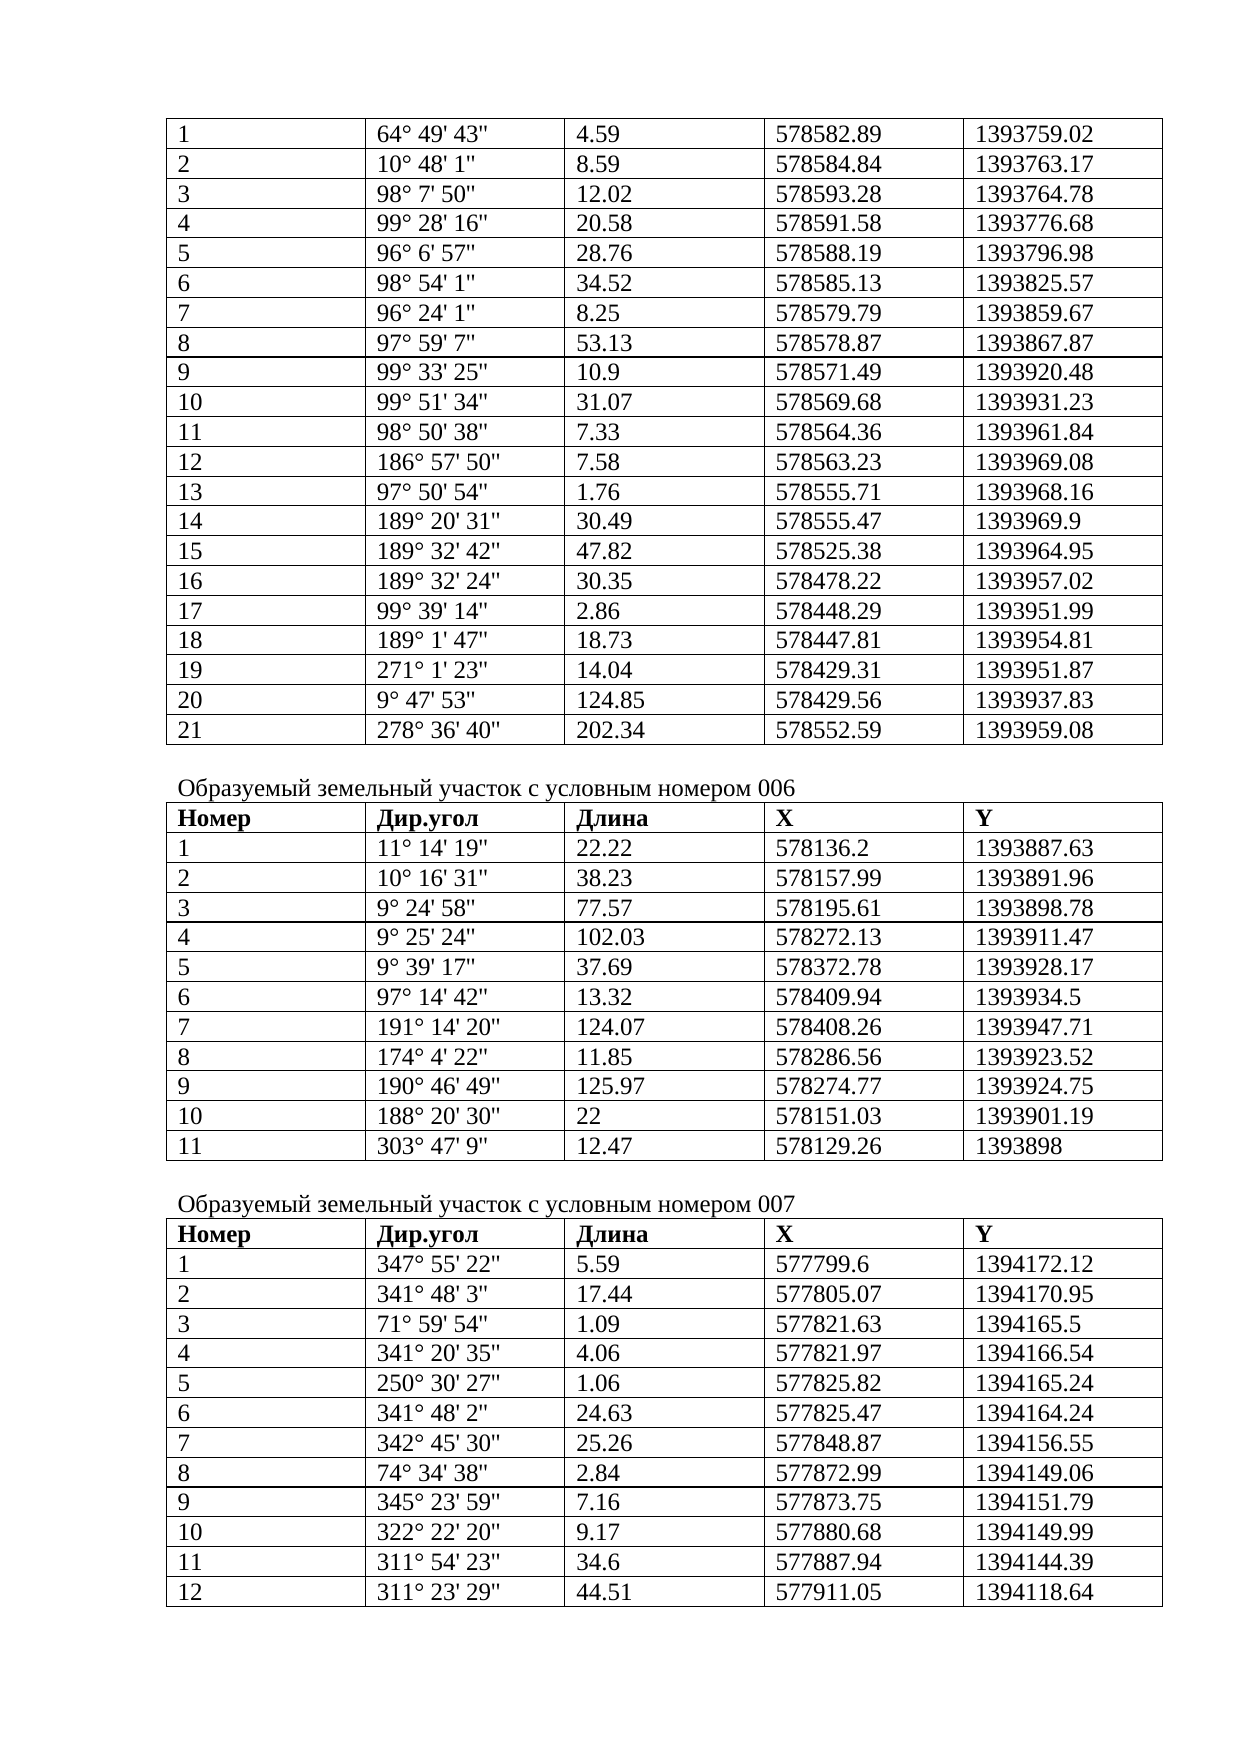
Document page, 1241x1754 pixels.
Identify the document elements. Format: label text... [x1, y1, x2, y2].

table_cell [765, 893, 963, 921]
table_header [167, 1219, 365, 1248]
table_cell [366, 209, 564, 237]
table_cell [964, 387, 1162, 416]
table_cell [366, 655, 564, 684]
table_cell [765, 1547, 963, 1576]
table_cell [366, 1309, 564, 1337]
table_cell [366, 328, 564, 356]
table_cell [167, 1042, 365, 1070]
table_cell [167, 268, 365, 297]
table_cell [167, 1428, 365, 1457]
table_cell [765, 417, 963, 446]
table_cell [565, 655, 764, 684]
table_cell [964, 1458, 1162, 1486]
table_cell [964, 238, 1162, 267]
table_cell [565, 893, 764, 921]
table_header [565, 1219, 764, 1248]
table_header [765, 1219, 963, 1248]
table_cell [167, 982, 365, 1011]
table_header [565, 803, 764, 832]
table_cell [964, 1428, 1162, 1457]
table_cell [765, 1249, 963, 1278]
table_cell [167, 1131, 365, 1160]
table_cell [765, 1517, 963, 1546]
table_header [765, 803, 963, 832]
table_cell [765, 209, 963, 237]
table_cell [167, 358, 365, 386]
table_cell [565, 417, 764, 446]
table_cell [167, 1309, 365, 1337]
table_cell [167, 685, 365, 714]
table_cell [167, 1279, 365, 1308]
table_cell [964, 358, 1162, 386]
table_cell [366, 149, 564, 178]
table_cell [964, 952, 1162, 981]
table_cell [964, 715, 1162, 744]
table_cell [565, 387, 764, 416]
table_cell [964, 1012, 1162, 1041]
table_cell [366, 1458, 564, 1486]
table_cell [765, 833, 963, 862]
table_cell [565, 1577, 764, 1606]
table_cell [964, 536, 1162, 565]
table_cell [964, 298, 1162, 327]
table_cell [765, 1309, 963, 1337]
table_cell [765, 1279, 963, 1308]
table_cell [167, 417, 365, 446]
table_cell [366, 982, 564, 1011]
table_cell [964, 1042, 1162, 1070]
text Образуемый земельный участок с условным номером 006 [177, 773, 1152, 802]
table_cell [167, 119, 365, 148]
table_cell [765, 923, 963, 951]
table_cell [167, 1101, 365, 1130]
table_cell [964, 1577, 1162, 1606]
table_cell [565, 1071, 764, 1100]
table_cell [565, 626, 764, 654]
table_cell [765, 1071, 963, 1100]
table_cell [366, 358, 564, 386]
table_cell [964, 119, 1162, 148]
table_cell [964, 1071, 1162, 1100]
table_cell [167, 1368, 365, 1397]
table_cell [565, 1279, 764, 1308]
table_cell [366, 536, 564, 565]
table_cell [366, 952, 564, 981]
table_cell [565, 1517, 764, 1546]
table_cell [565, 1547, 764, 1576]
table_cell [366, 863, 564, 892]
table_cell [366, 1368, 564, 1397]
text Образуемый земельный участок с условным номером 007 [177, 1189, 1152, 1218]
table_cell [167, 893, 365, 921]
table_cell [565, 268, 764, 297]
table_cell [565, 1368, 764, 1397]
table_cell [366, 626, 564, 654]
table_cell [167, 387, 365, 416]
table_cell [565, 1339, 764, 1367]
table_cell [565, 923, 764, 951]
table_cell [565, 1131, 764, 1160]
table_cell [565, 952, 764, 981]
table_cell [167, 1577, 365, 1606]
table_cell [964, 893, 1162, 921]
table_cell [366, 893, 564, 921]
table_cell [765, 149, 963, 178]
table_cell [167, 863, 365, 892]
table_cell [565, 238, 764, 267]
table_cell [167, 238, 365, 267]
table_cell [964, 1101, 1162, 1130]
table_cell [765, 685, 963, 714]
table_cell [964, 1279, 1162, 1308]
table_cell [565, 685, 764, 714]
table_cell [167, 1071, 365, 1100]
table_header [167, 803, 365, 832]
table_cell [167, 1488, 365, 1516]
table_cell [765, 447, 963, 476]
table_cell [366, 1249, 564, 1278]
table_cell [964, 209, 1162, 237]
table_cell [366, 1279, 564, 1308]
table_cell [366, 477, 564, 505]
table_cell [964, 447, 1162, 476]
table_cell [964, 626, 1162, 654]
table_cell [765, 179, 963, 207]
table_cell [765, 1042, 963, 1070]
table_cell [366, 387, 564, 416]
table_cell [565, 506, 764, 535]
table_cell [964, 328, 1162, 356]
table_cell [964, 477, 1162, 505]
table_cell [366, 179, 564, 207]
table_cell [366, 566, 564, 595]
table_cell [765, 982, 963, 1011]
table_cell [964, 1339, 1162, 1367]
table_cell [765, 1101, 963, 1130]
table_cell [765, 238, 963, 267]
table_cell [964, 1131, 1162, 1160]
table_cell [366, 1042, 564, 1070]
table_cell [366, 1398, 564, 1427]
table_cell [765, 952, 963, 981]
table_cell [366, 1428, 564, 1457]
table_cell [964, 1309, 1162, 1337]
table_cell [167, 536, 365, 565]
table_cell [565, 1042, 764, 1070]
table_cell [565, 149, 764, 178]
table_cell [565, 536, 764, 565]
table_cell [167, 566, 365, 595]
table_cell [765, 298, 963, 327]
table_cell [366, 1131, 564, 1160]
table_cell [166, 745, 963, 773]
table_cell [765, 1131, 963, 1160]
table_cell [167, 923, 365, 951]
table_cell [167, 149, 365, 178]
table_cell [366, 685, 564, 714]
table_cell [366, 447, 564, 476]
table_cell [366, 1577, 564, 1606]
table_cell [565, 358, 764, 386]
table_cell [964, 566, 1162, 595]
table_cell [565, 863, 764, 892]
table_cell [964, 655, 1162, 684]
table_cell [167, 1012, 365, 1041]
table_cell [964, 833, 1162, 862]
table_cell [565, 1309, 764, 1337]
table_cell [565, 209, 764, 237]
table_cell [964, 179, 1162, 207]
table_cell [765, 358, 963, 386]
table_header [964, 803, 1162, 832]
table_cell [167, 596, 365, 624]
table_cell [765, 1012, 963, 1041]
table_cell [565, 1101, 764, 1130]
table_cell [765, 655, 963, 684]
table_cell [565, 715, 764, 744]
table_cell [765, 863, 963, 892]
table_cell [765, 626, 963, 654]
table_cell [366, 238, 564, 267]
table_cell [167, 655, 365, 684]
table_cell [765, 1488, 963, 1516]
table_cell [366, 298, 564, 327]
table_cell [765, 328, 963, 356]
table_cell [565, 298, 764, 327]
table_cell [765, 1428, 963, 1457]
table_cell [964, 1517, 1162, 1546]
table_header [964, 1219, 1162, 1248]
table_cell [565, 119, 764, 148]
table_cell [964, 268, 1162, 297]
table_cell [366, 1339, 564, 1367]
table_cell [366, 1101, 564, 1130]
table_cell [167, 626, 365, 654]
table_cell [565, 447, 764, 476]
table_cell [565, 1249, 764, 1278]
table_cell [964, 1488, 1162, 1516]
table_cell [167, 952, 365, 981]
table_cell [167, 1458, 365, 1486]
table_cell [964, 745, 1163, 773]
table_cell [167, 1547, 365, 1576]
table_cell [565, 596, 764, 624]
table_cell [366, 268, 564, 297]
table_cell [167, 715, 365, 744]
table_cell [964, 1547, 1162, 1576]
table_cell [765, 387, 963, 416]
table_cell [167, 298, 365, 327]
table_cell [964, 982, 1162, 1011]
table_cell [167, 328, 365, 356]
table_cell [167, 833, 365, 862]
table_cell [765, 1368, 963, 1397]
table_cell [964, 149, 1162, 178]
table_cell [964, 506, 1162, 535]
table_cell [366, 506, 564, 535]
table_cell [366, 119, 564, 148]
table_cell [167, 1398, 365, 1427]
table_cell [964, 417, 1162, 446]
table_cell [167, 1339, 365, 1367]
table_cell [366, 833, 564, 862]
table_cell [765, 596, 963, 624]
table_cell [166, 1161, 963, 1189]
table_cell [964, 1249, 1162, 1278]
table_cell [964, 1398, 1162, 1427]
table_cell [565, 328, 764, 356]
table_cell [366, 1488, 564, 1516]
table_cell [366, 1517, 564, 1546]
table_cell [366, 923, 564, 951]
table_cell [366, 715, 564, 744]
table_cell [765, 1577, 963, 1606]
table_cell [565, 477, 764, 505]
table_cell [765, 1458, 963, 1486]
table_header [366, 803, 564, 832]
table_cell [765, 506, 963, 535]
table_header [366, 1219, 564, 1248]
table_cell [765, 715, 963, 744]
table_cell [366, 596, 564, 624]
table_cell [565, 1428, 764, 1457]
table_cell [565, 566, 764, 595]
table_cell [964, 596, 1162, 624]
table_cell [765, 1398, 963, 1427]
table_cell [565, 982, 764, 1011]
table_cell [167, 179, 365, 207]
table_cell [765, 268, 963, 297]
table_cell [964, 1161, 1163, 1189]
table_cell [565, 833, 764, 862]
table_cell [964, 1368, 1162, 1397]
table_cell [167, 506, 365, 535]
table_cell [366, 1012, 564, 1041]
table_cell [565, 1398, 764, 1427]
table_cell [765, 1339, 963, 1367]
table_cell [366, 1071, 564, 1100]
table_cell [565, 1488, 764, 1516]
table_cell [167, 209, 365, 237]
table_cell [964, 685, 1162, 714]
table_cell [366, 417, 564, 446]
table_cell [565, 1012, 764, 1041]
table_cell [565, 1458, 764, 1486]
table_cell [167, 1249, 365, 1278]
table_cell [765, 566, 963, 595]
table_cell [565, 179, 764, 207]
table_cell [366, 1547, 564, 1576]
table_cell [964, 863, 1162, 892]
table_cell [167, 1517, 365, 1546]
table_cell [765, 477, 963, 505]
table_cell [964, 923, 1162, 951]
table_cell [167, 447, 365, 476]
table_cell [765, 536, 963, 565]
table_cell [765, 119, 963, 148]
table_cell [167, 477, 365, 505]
